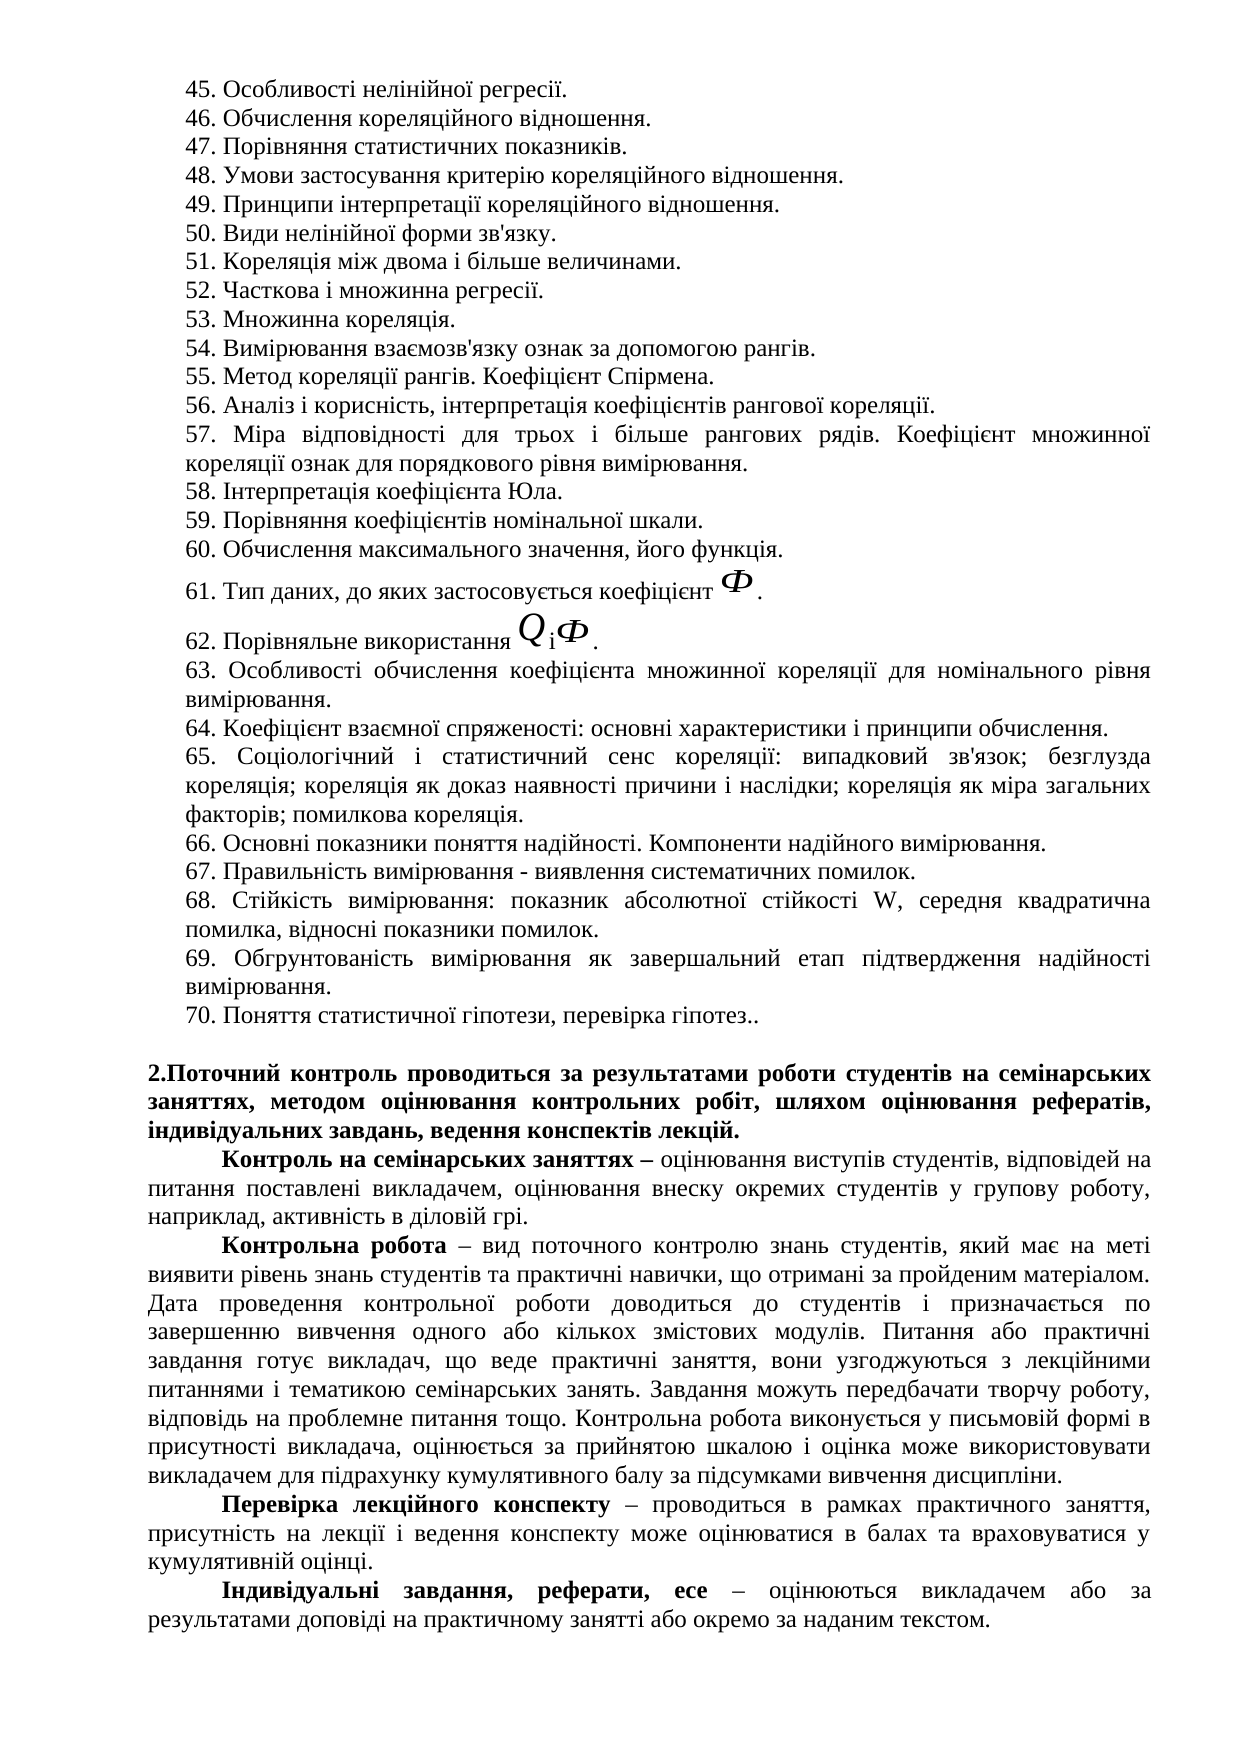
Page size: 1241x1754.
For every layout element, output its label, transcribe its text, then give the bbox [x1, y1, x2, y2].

text 68. Стійкість вимірювання: показник абсолютної стійкості W, середня квадратична помилка, відносні показники помилок. [185, 885, 1152, 943]
text 64. Коефіцієнт взаємної спряженості: основні характеристики і принципи обчислення. [185, 713, 1152, 741]
text 2.Поточний контроль проводиться за результатами роботи студентів на семінарських заняттях, методом оцінювання контрольних робіт, шляхом оцінювання рефератів, індивідуальних завдань, ведення конспектів лекцій. [148, 1058, 1152, 1144]
text Індивідуальні завдання, реферати, есе – оцінюються викладачем або за результатами доповіді на практичному занятті або окремо за наданим текстом. [148, 1575, 1152, 1633]
text 52. Часткова і множинна регресії. [185, 275, 1152, 304]
text Перевірка лекційного конспекту – проводиться в рамках практичного заняття, присутність на лекції і ведення конспекту може оцінюватися в балах та враховуватися у кумулятивній оцінці. [148, 1489, 1152, 1575]
text 61. Тип даних, до яких застосовується коефіцієнт . [185, 563, 1152, 605]
text 70. Поняття статистичної гіпотези, перевірка гіпотез.. [185, 1000, 1152, 1029]
text 63. Особливості обчислення коефіцієнта множинної кореляції для номінального рівня вимірювання. [185, 655, 1152, 713]
text 58. Інтерпретація коефіцієнта Юла. [185, 476, 1152, 505]
text 46. Обчислення кореляційного відношення. [185, 103, 1152, 131]
text 67. Правильність вимірювання - виявлення систематичних помилок. [185, 856, 1152, 885]
text Контрольна робота – вид поточного контролю знань студентів, який має на меті виявити рівень знань студентів та практичні навички, що отримані за пройденим матеріалом. Дата проведення контрольної роботи доводиться до студентів і призначається по завершенню вивчення одного або кількох змістових модулів. Питання або практичні завдання готує викладач, що веде практичні заняття, вони узгоджуються з лекційними питаннями і тематикою семінарських занять. Завдання можуть передбачати творчу роботу, відповідь на проблемне питання тощо. Контрольна робота виконується у письмовій формі в присутності викладача, оцінюється за прийнятою шкалою і оцінка може використовувати викладачем для підрахунку кумулятивного балу за підсумками вивчення дисципліни. [148, 1230, 1152, 1489]
text 47. Порівняння статистичних показників. [185, 131, 1152, 160]
text 56. Аналіз і корисність, інтерпретація коефіцієнтів рангової кореляції. [185, 390, 1152, 419]
text 45. Особливості нелінійної регресії. [185, 74, 1152, 103]
text 65. Соціологічний і статистичний сенс кореляції: випадковий зв'язок; безглузда кореляція; кореляція як доказ наявності причини і наслідки; кореляція як міра загальних факторів; помилкова кореляція. [185, 741, 1152, 828]
text 66. Основні показники поняття надійності. Компоненти надійного вимірювання. [185, 828, 1152, 856]
text 48. Умови застосування критерію кореляційного відношення. [185, 160, 1152, 189]
text 50. Види нелінійної форми зв'язку. [185, 218, 1152, 246]
text 51. Кореляція між двома і більше величинами. [185, 246, 1152, 275]
text 57. Міра відповідності для трьох і більше рангових рядів. Коефіцієнт множинної кореляції ознак для порядкового рівня вимірювання. [185, 419, 1152, 476]
text 62. Порівняльне використання і. [185, 605, 1152, 655]
text 49. Принципи інтерпретації кореляційного відношення. [185, 189, 1152, 218]
text 54. Вимірювання взаємозв'язку ознак за допомогою рангів. [185, 333, 1152, 361]
text 60. Обчислення максимального значення, його функція. [185, 534, 1152, 563]
text 55. Метод кореляції рангів. Коефіцієнт Спірмена. [185, 361, 1152, 390]
text Контроль на семінарських заняттях – оцінювання виступів студентів, відповідей на питання поставлені викладачем, оцінювання внеску окремих студентів у групову роботу, наприклад, активність в діловій грі. [148, 1144, 1152, 1230]
text 59. Порівняння коефіцієнтів номінальної шкали. [185, 505, 1152, 534]
text 69. Обгрунтованість вимірювання як завершальний етап підтвердження надійності вимірювання. [185, 943, 1152, 1000]
text 53. Множинна кореляція. [185, 304, 1152, 333]
